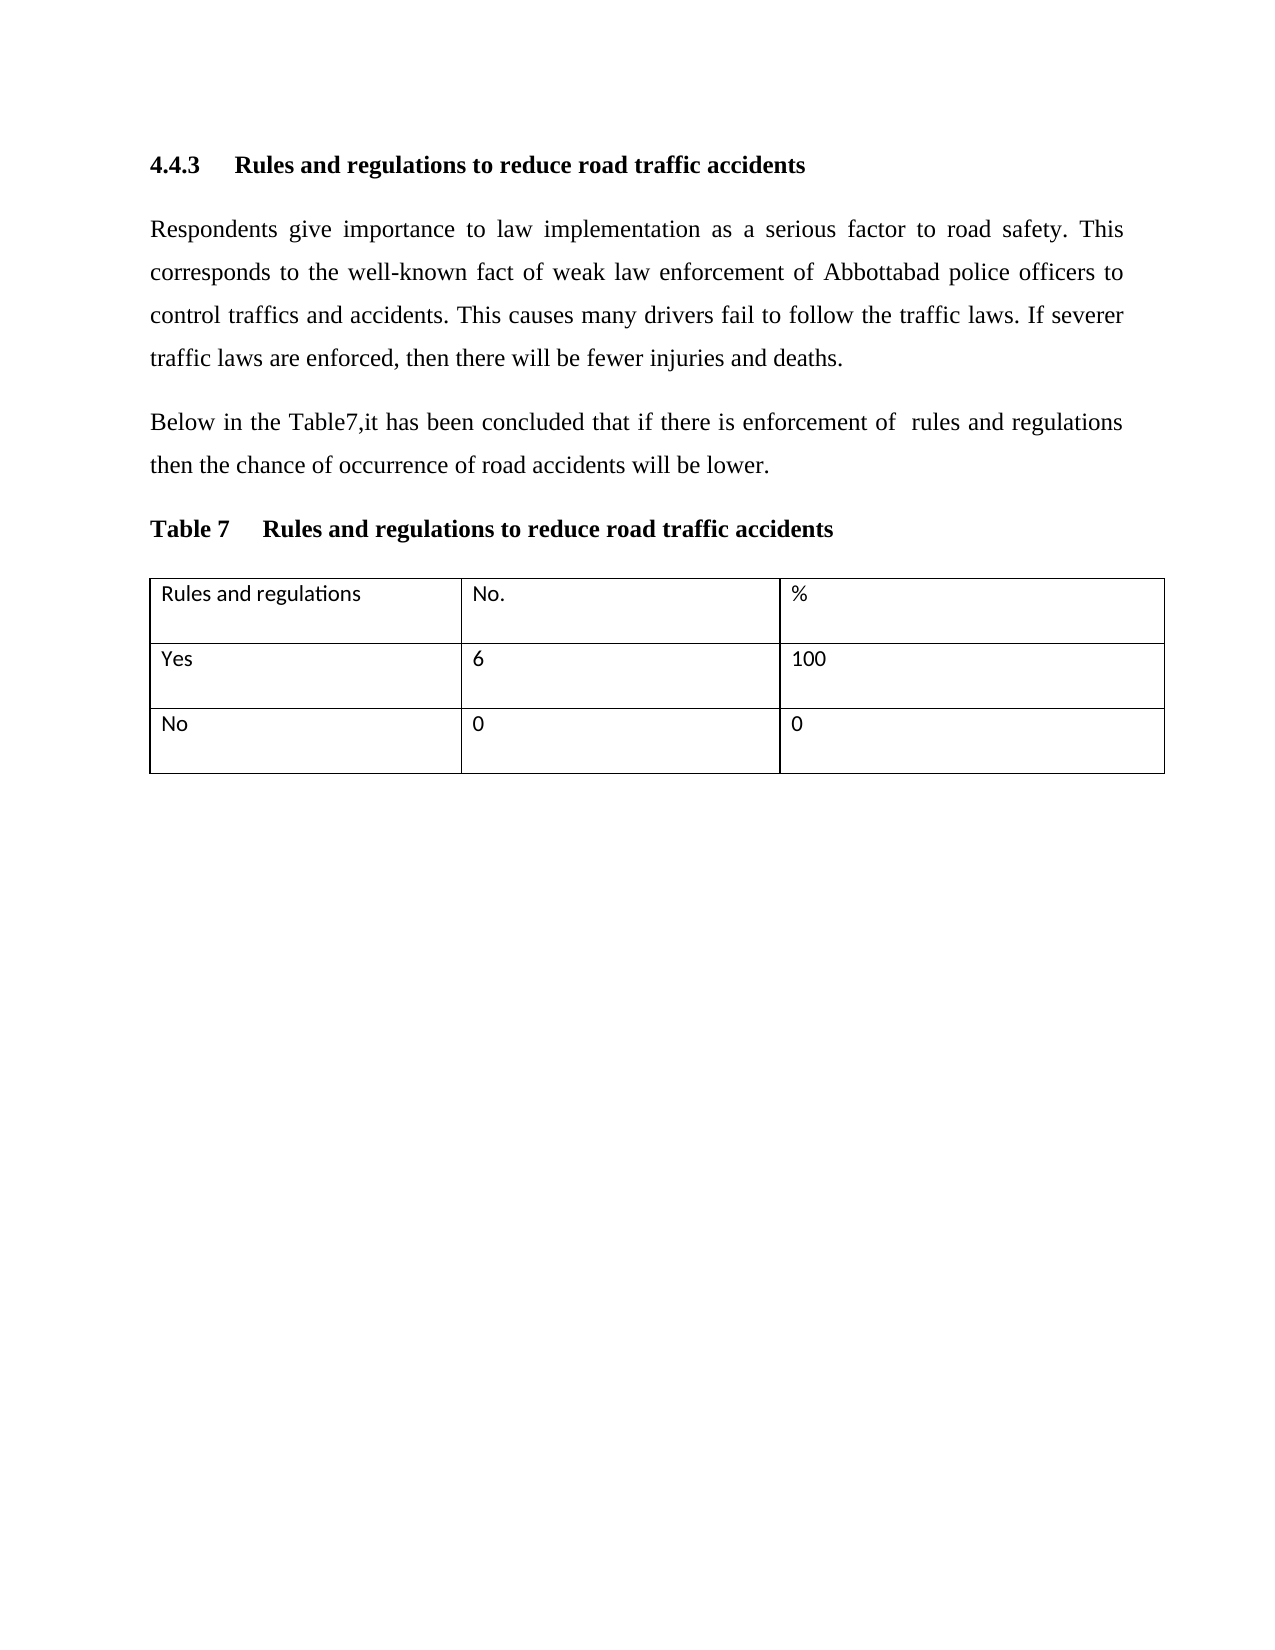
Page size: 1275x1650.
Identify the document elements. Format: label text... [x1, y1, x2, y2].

table_cell 100 [781, 644, 1164, 708]
table_cell 0 [462, 709, 779, 773]
table_header No. [462, 579, 779, 643]
text Respondents give importance to law implementation as a serious factor to road safety. This corresponds to the well-known fact of weak law enforcement of Abbottabad police officers to control traffics and accidents. This causes many drivers fail to follow the traffic laws. If severer traffic laws are enforced, then there will be fewer injuries and deaths. [150, 214, 1125, 372]
table_cell 6 [462, 644, 779, 708]
text Table 7 Rules and regulations to reduce road traffic accidents [150, 514, 1125, 543]
table_header Rules and regulations [151, 579, 461, 643]
text 4.4.3 Rules and regulations to reduce road traffic accidents [150, 150, 1125, 179]
text Below in the Table7,it has been concluded that if there is enforcement of rules and regulations then the chance of occurrence of road accidents will be lower. [150, 407, 1125, 479]
table_header % [781, 579, 1164, 643]
table_cell No [151, 709, 461, 773]
table_cell 0 [781, 709, 1164, 773]
table_cell Yes [151, 644, 461, 708]
